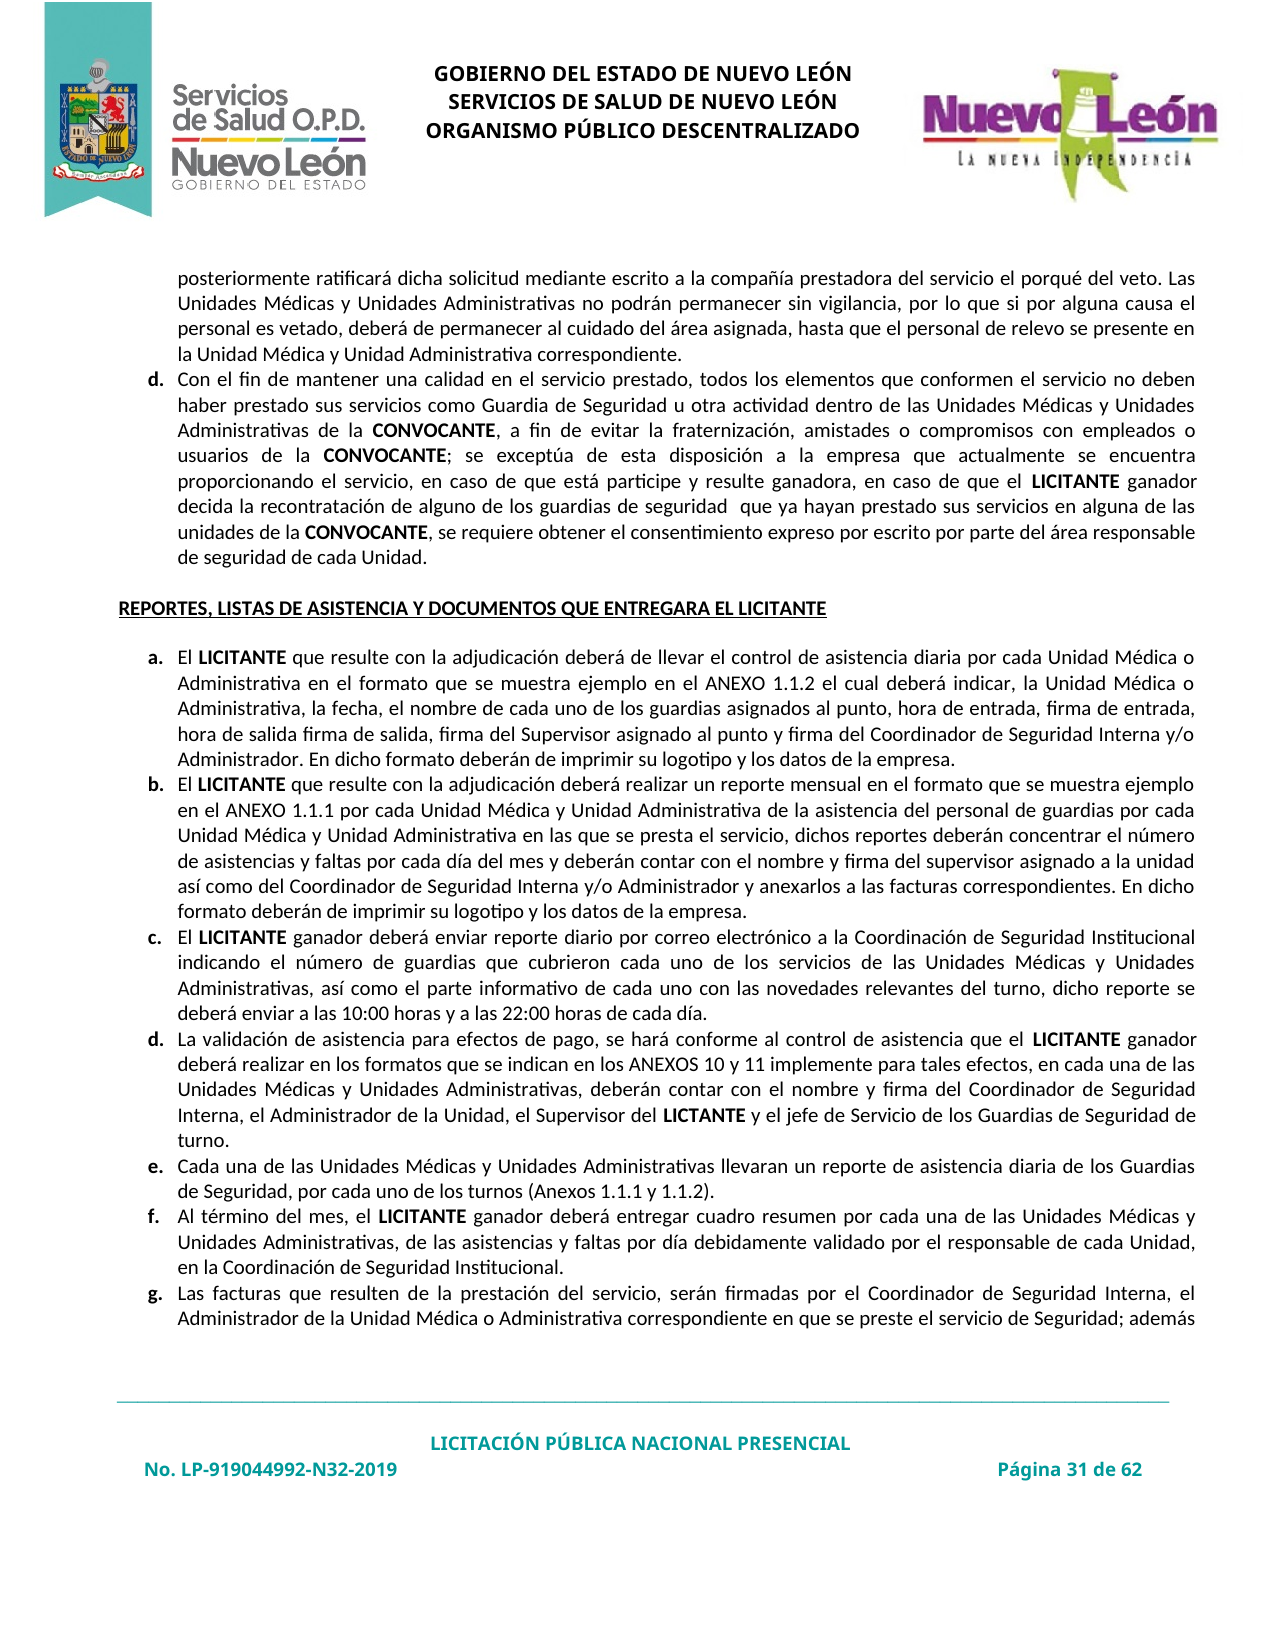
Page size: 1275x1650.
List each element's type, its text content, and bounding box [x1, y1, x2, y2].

list La validación de asistencia para efectos de pago, se hará conforme al control de asistencia que el LICITANTE ganador deberá realizar en los formatos que se indican en los ANEXOS 10 y 11 implemente para tales efectos, en cada una de las Unidades Médicas y Unidades Administrativas, deberán contar con el nombre y firma del Coordinador de Seguridad Interna, el Administrador de la Unidad, el Supervisor del LICTANTE y el jefe de Servicio de los Guardias de Seguridad de turno. [148, 1026, 1197, 1153]
list Cada una de las Unidades Médicas y Unidades Administrativas llevaran un reporte de asistencia diaria de los Guardias de Seguridad, por cada uno de los turnos (Anexos 1.1.1 y 1.1.2). [148, 1153, 1197, 1204]
list El LICITANTE que resulte con la adjudicación deberá de llevar el control de asistencia diaria por cada Unidad Médica o Administrativa en el formato que se muestra ejemplo en el ANEXO 1.1.2 el cual deberá indicar, la Unidad Médica o Administrativa, la fecha, el nombre de cada uno de los guardias asignados al punto, hora de entrada, firma de entrada, hora de salida firma de salida, firma del Supervisor asignado al punto y firma del Coordinador de Seguridad Interna y/o Administrador. En dicho formato deberán de imprimir su logotipo y los datos de la empresa. [148, 644, 1197, 772]
list El LICITANTE ganador deberá enviar reporte diario por correo electrónico a la Coordinación de Seguridad Institucional indicando el número de guardias que cubrieron cada uno de los servicios de las Unidades Médicas y Unidades Administrativas, así como el parte informativo de cada uno con las novedades relevantes del turno, dicho reporte se deberá enviar a las 10:00 horas y a las 22:00 horas de cada día. [148, 924, 1197, 1026]
subtitle REPORTES, LISTAS DE ASISTENCIA Y DOCUMENTOS QUE ENTREGARA EL LICITANTE [118, 595, 1251, 621]
list Al término del mes, el LICITANTE ganador deberá entregar cuadro resumen por cada una de las Unidades Médicas y Unidades Administrativas, de las asistencias y faltas por día debidamente validado por el responsable de cada Unidad, en la Coordinación de Seguridad Institucional. [148, 1204, 1197, 1280]
picture [15, 2, 1249, 229]
list El LICITANTE que resulte con la adjudicación deberá realizar un reporte mensual en el formato que se muestra ejemplo en el ANEXO 1.1.1 por cada Unidad Médica y Unidad Administrativa de la asistencia del personal de guardias por cada Unidad Médica y Unidad Administrativa en las que se presta el servicio, dichos reportes deberán concentrar el número de asistencias y faltas por cada día del mes y deberán contar con el nombre y firma del supervisor asignado a la unidad así como del Coordinador de Seguridad Interna y/o Administrador y anexarlos a las facturas correspondientes. En dicho formato deberán de imprimir su logotipo y los datos de la empresa. [148, 772, 1197, 924]
list Con el fin de mantener una calidad en el servicio prestado, todos los elementos que conformen el servicio no deben haber prestado sus servicios como Guardia de Seguridad u otra actividad dentro de las Unidades Médicas y Unidades Administrativas de la CONVOCANTE, a fin de evitar la fraternización, amistades o compromisos con empleados o usuarios de la CONVOCANTE; se exceptúa de esta disposición a la empresa que actualmente se encuentra proporcionando el servicio, en caso de que está participe y resulte ganadora, en caso de que el LICITANTE ganador decida la recontratación de alguno de los guardias de seguridad que ya hayan prestado sus servicios en alguna de las unidades de la CONVOCANTE, se requiere obtener el consentimiento expreso por escrito por parte del área responsable de seguridad de cada Unidad. [148, 366, 1197, 570]
